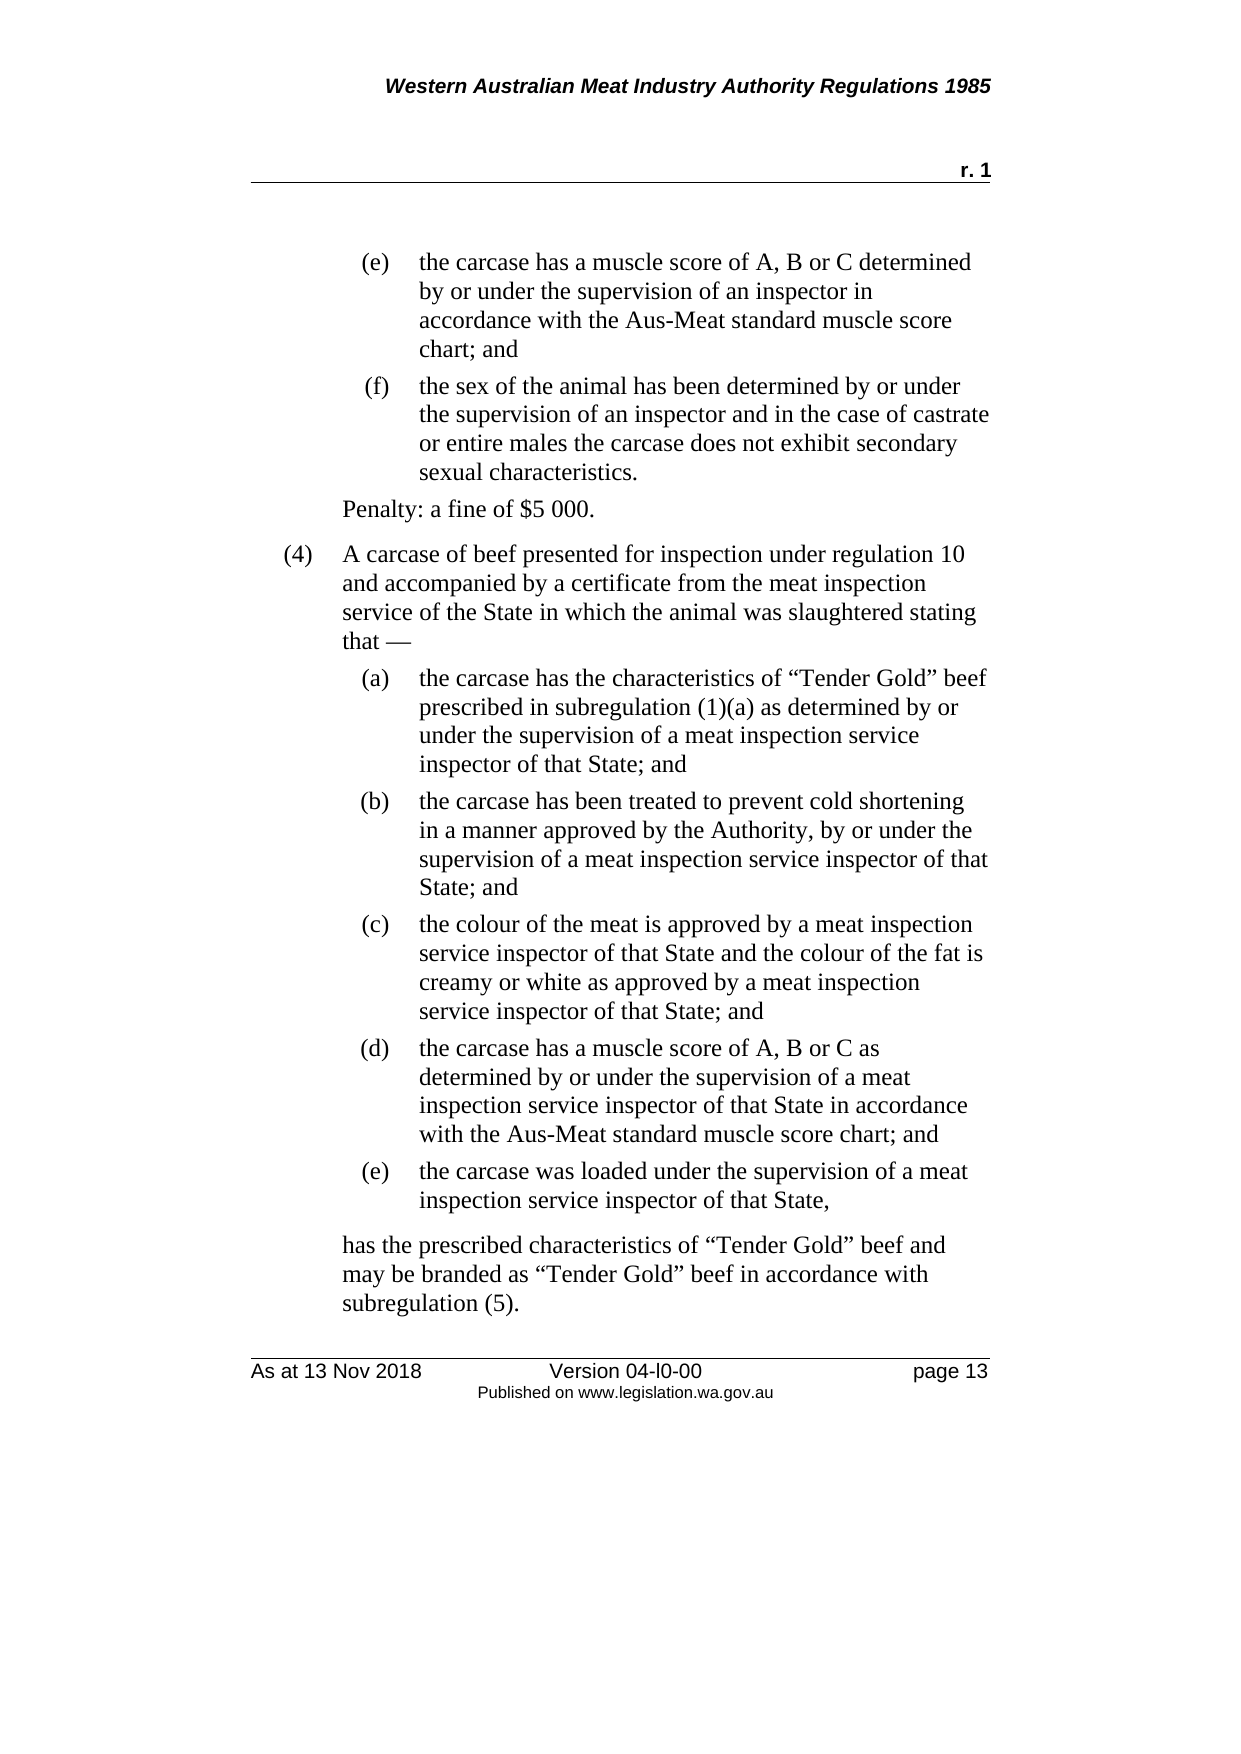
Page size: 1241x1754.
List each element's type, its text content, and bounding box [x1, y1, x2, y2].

text (a) the carcase has the characteristics of “Tender Gold” beef prescribed in subregulation (1)(a) as determined by or under the supervision of a meat inspection service inspector of that State; and [251, 663, 990, 778]
text (e) the carcase was loaded under the supervision of a meat inspection service inspector of that State, [251, 1156, 990, 1214]
text (c) the colour of the meat is approved by a meat inspection service inspector of that State and the colour of the fat is creamy or white as approved by a meat inspection service inspector of that State; and [251, 909, 990, 1024]
text (d) the carcase has a muscle score of A, B or C as determined by or under the supervision of a meat inspection service inspector of that State in accordance with the Aus-Meat standard muscle score chart; and [251, 1033, 990, 1148]
text (b) the carcase has been treated to prevent cold shortening in a manner approved by the Authority, by or under the supervision of a meat inspection service inspector of that State; and [251, 786, 990, 901]
text Penalty: a fine of $5 000. [251, 494, 990, 523]
text has the prescribed characteristics of “Tender Gold” beef and may be branded as “Tender Gold” beef in accordance with subregulation (5). [251, 1230, 990, 1317]
text (f) the sex of the animal has been determined by or under the supervision of an inspector and in the case of castrate or entire males the carcase does not exhibit secondary sexual characteristics. [251, 371, 990, 486]
text (4) A carcase of beef presented for inspection under regulation 10 and accompanied by a certificate from the meat inspection service of the State in which the animal was slaughtered stating that — [251, 539, 990, 654]
text (e) the carcase has a muscle score of A, B or C determined by or under the supervision of an inspector in accordance with the Aus-Meat standard muscle score chart; and [251, 247, 990, 362]
